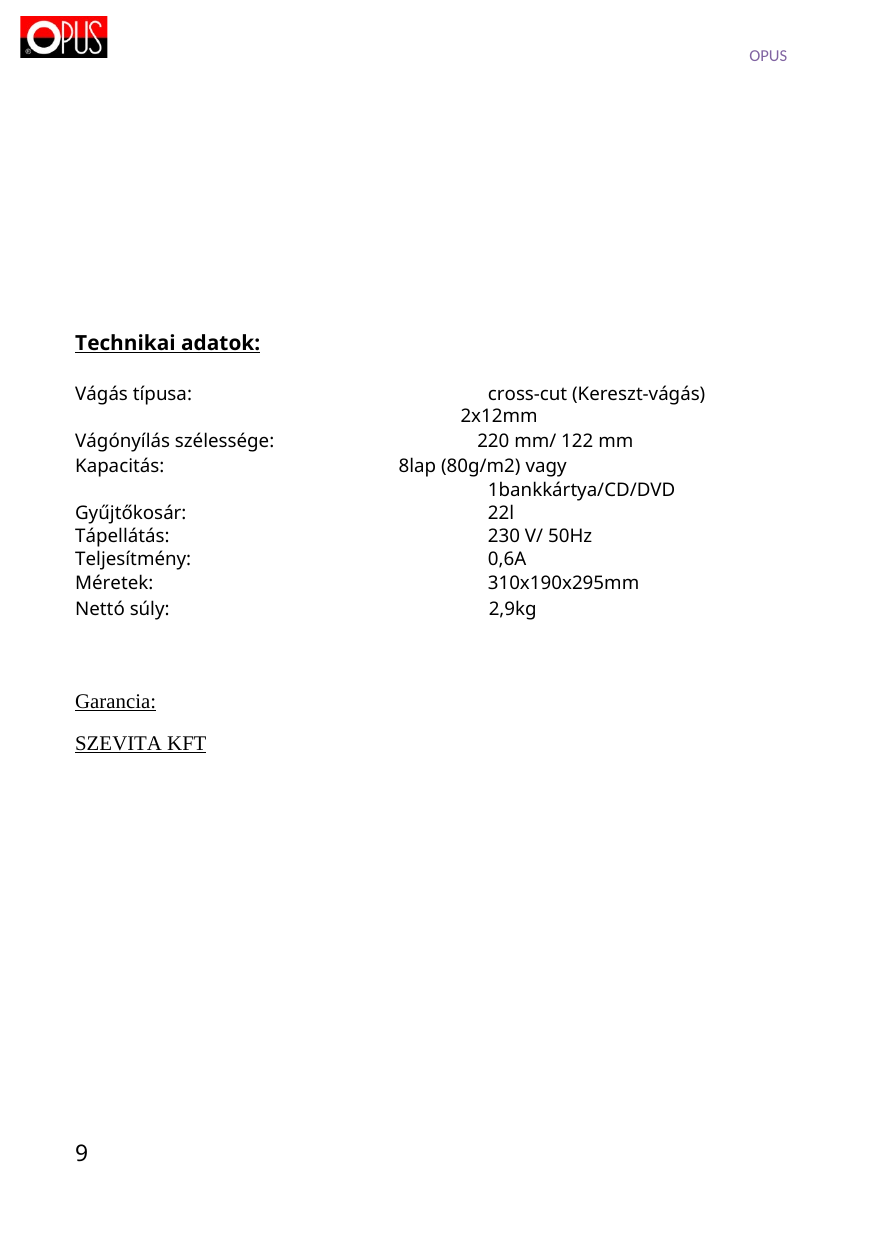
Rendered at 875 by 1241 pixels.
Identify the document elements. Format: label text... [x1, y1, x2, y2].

text Vágás típusa: cross-cut (Kereszt-vágás) [75, 382, 820, 404]
text 1bankkártya/CD/DVD [488, 478, 820, 501]
text Gyűjtőkosár: 22l [75, 501, 820, 524]
text Teljesítmény: 0,6A [75, 547, 820, 569]
subtitle Technikai adatok: [75, 328, 820, 356]
text Méretek: 310x190x295mm [75, 569, 820, 595]
text Kapacitás: 8lap (80g/m2) vagy [75, 453, 820, 478]
text 2x12mm [75, 404, 820, 427]
subtitle Garancia: [75, 689, 820, 713]
text Nettó súly: 2,9kg [75, 595, 820, 621]
subtitle SZEVITA KFT [75, 731, 820, 755]
text Vágónyílás szélessége: 220 mm/ 122 mm [75, 427, 820, 453]
text Tápellátás: 230 V/ 50Hz [75, 524, 820, 547]
picture [20, 16, 108, 58]
